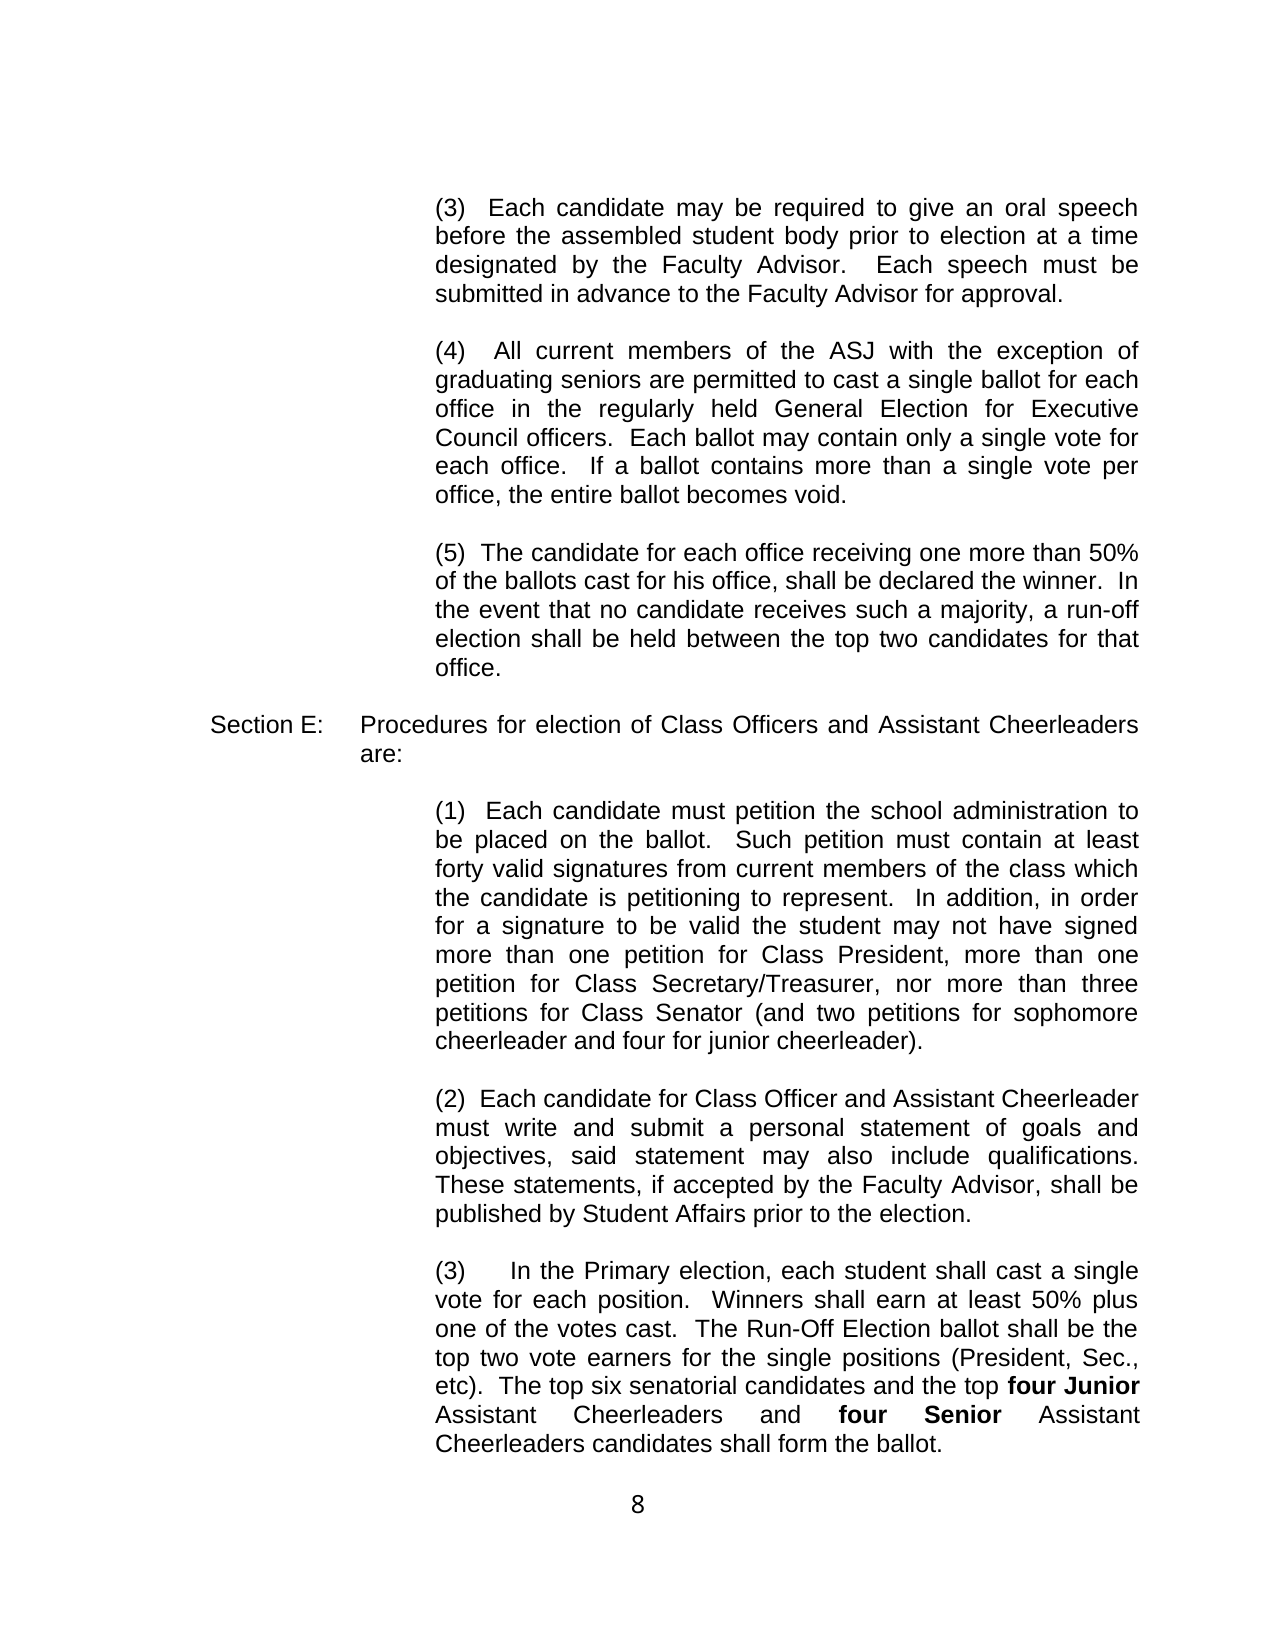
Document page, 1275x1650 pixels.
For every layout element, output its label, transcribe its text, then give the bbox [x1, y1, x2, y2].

text (1) Each candidate must petition the school administration to be placed on the ballot. Such petition must contain at least forty valid signatures from current members of the class which the candidate is petitioning to represent. In addition, in order for a signature to be valid the student may not have signed more than one petition for Class President, more than one petition for Class Secretary/Treasurer, nor more than three petitions for Class Senator (and two petitions for sophomore cheerleader and four for junior cheerleader). [435, 796, 1140, 1055]
text (4) All current members of the ASJ with the exception of graduating seniors are permitted to cast a single ballot for each office in the regularly held General Election for Executive Council officers. Each ballot may contain only a single vote for each office. If a ballot contains more than a single vote per office, the entire ballot becomes void. [435, 336, 1140, 509]
text Section E: Procedures for election of Class Officers and Assistant Cheerleaders are: [210, 710, 1140, 767]
text (3) Each candidate may be required to give an oral speech before the assembled student body prior to election at a time designated by the Faculty Advisor. Each speech must be submitted in advance to the Faculty Advisor for approval. [435, 192, 1140, 307]
text (2) Each candidate for Class Officer and Assistant Cheerleader must write and submit a personal statement of goals and objectives, said statement may also include qualifications. These statements, if accepted by the Faculty Advisor, shall be published by Student Affairs prior to the election. [435, 1084, 1140, 1227]
text (5) The candidate for each office receiving one more than 50% of the ballots cast for his office, shall be declared the winner. In the event that no candidate receives such a majority, a run-off election shall be held between the top two candidates for that office. [435, 537, 1140, 681]
text (3) In the Primary election, each student shall cast a single vote for each position. Winners shall earn at least 50% plus one of the votes cast. The Run-Off Election ballot shall be the top two vote earners for the single positions (President, Sec., etc). The top six senatorial candidates and the top four Junior Assistant Cheerleaders and four Senior Assistant Cheerleaders candidates shall form the ballot. [435, 1256, 1140, 1457]
